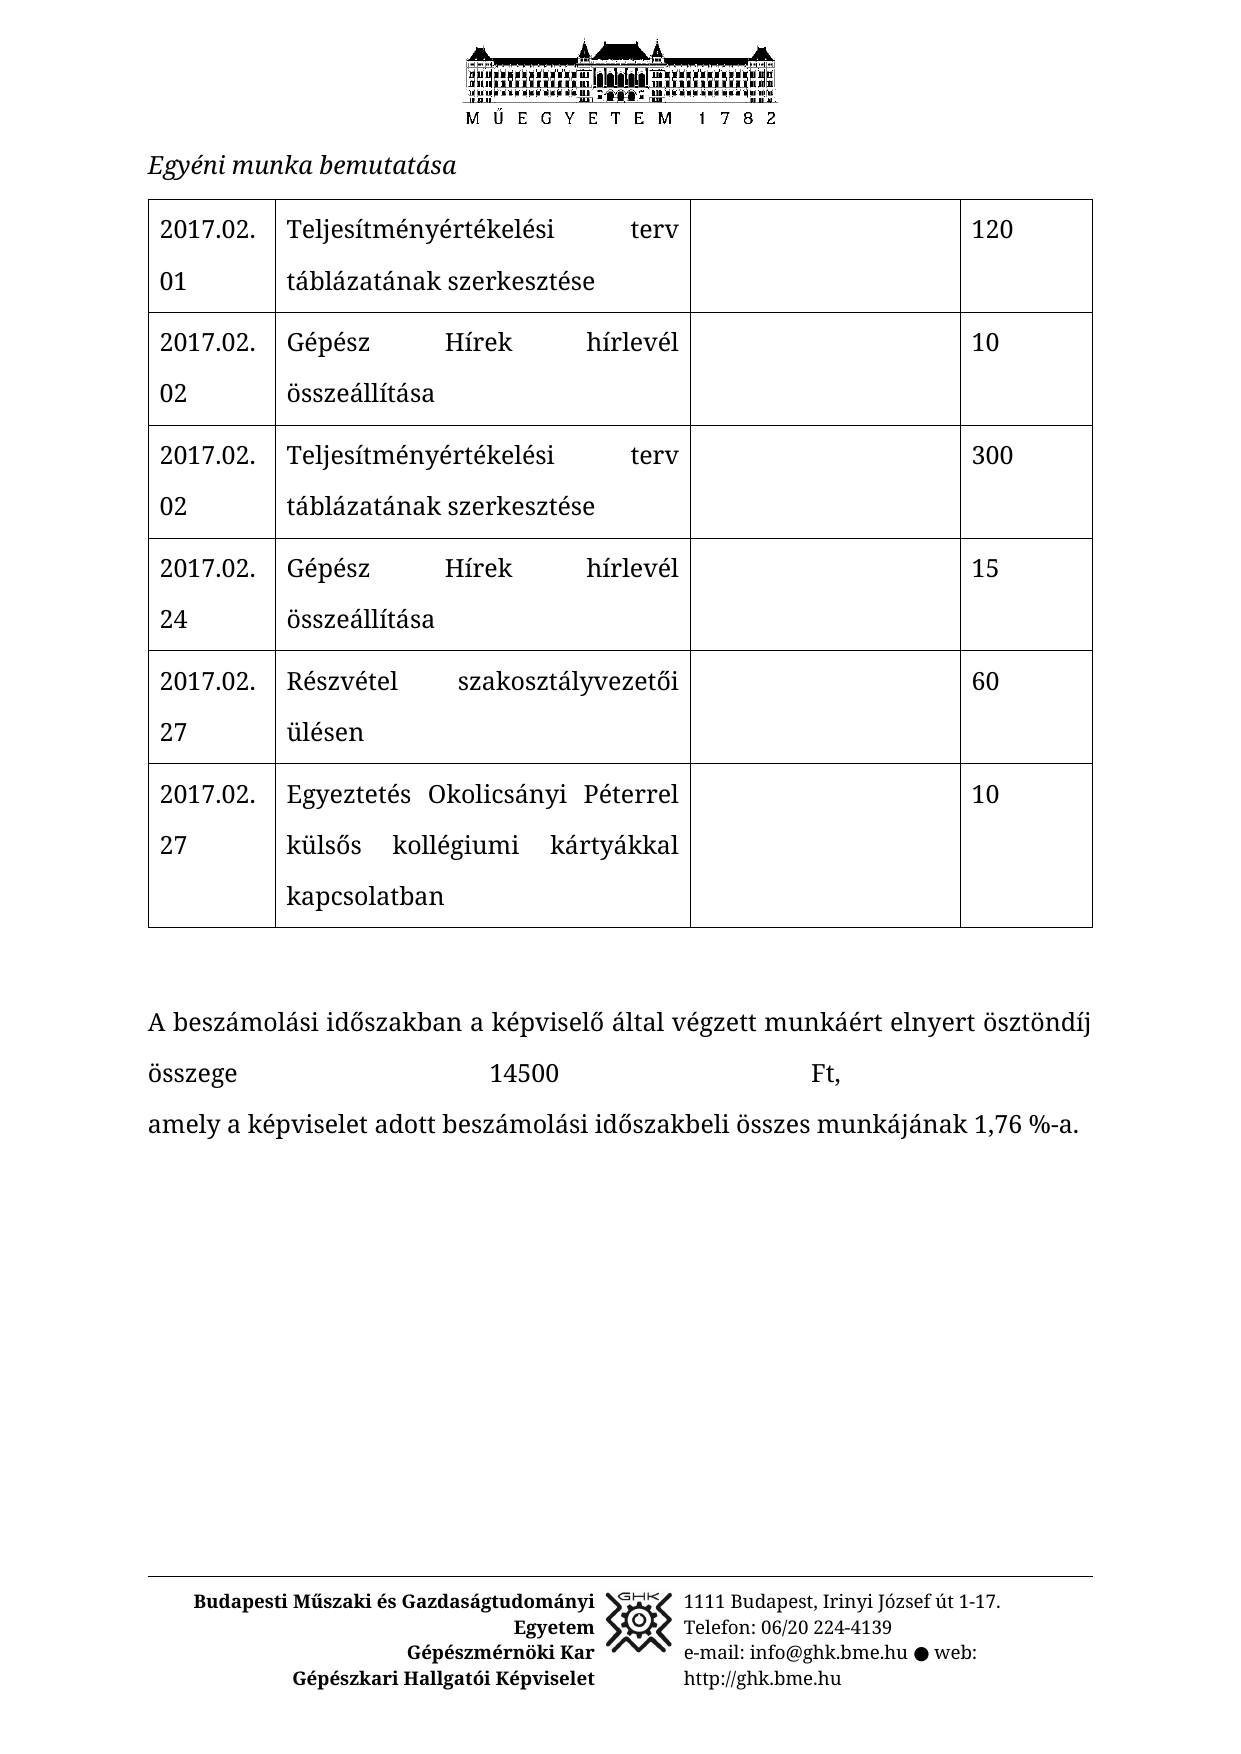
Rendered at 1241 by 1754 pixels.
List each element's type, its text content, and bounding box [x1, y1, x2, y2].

table_cell 60 [961, 651, 1092, 763]
table_cell Gépész Hírek hírlevél összeállítása [276, 539, 690, 650]
table_cell [691, 764, 960, 927]
table_cell 2017.02.02 [149, 426, 275, 537]
table_header [691, 200, 960, 312]
table_cell 15 [961, 539, 1092, 650]
table_header 120 [961, 200, 1092, 312]
text A beszámolási időszakban a képviselő által végzett munkáért elnyert ösztöndíj összege 14500 Ft, amely a képviselet adott beszámolási időszakbeli összes munkájának 1,76 %-a. [148, 1004, 1093, 1140]
text Egyéni munka bemutatása [148, 148, 1093, 182]
table_cell [691, 313, 960, 424]
table_cell Gépész Hírek hírlevél összeállítása [276, 313, 690, 424]
table_cell 2017.02.24 [149, 539, 275, 650]
table_cell [691, 426, 960, 537]
table_cell Részvétel szakosztályvezetői ülésen [276, 651, 690, 763]
table_cell [691, 539, 960, 650]
table_cell 300 [961, 426, 1092, 537]
table_cell 10 [961, 313, 1092, 424]
table_header 2017.02.01 [149, 200, 275, 312]
table_cell Egyeztetés Okolicsányi Péterrel külsős kollégiumi kártyákkal kapcsolatban [276, 764, 690, 927]
table_header Teljesítményértékelési terv táblázatának szerkesztése [276, 200, 690, 312]
picture [602, 1588, 677, 1656]
table_cell [691, 651, 960, 763]
picture [462, 35, 779, 124]
table_cell 2017.02.27 [149, 764, 275, 927]
table_cell 10 [961, 764, 1092, 927]
table_cell Teljesítményértékelési terv táblázatának szerkesztése [276, 426, 690, 537]
table_cell 2017.02.02 [149, 313, 275, 424]
table_cell 2017.02.27 [149, 651, 275, 763]
